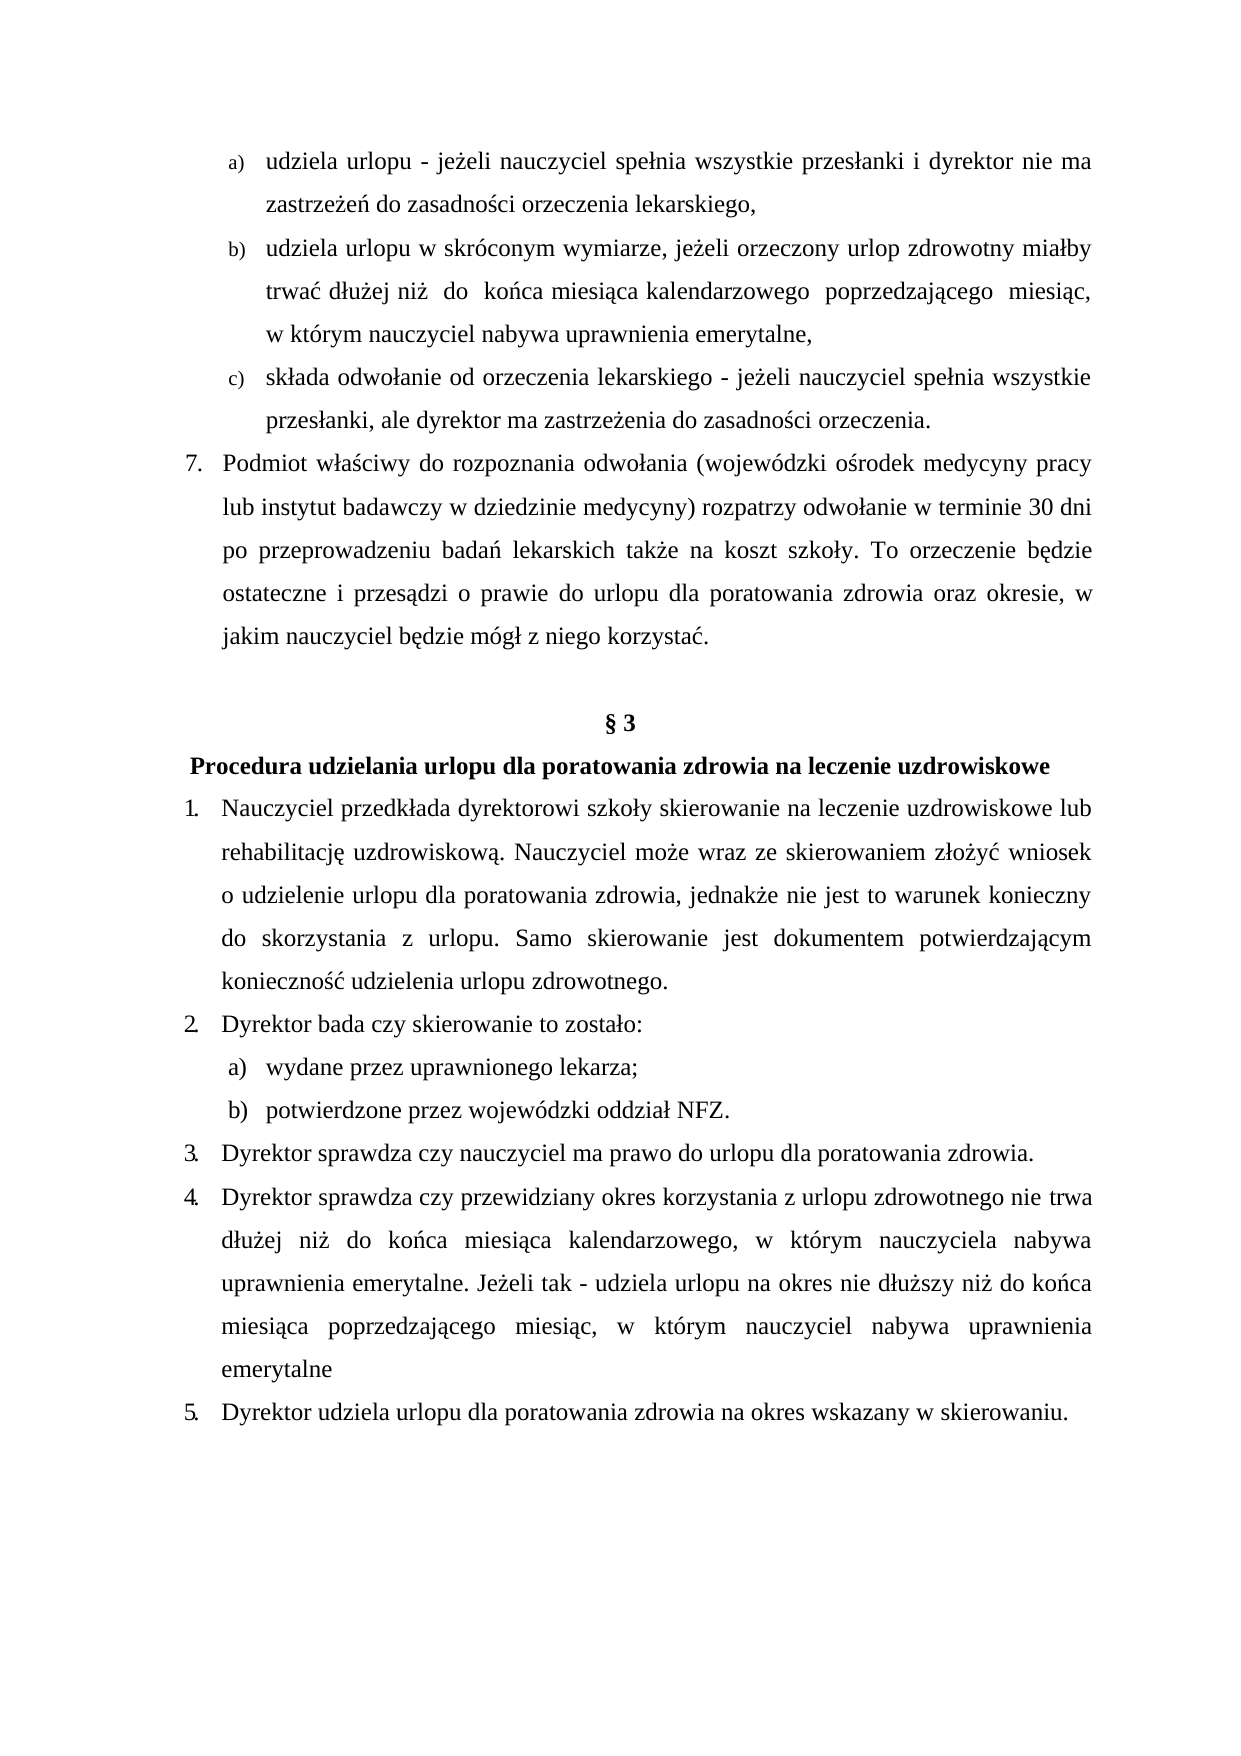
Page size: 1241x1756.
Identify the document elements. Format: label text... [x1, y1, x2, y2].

list Podmiot właściwy do rozpoznania odwołania (wojewódzki ośrodek medycyny pracy lub instytut badawczy w dziedzinie medycyny) rozpatrzy odwołanie w terminie 30 dni po przeprowadzeniu badań lekarskich także na koszt szkoły. To orzeczenie będzie ostateczne i przesądzi o prawie do urlopu dla poratowania zdrowia oraz okresie, w jakim nauczyciel będzie mógł z niego korzystać. [185, 448, 1093, 650]
list składa odwołanie od orzeczenia lekarskiego - jeżeli nauczyciel spełnia wszystkie przesłanki, ale dyrektor ma zastrzeżenia do zasadności orzeczenia. [228, 362, 1092, 434]
list Dyrektor udziela urlopu dla poratowania zdrowia na okres wskazany w skierowaniu. [184, 1397, 1105, 1426]
list Dyrektor sprawdza czy nauczyciel ma prawo do urlopu dla poratowania zdrowia. [184, 1138, 1105, 1167]
list udziela urlopu - jeżeli nauczyciel spełnia wszystkie przesłanki i dyrektor nie ma zastrzeżeń do zasadności orzeczenia lekarskiego, [228, 146, 1092, 218]
subtitle § 3 [148, 708, 1091, 736]
list Dyrektor sprawdza czy przewidziany okres korzystania z urlopu zdrowotnego nie trwa dłużej niż do końca miesiąca kalendarzowego, w którym nauczyciela nabywa uprawnienia emerytalne. Jeżeli tak - udziela urlopu na okres nie dłuższy niż do końca miesiąca poprzedzającego miesiąc, w którym nauczyciel nabywa uprawnienia emerytalne [184, 1182, 1093, 1383]
text Procedura udzielania urlopu dla poratowania zdrowia na leczenie uzdrowiskowe [149, 751, 1091, 779]
list Dyrektor bada czy skierowanie to zostało: [184, 1009, 1105, 1038]
list Nauczyciel przedkłada dyrektorowi szkoły skierowanie na leczenie uzdrowiskowe lub rehabilitację uzdrowiskową. Nauczyciel może wraz ze skierowaniem złożyć wniosek o udzielenie urlopu dla poratowania zdrowia, jednakże nie jest to warunek konieczny do skorzystania z urlopu. Samo skierowanie jest dokumentem potwierdzającym konieczność udzielenia urlopu zdrowotnego. [184, 793, 1092, 995]
list potwierdzone przez wojewódzki oddział NFZ. [228, 1095, 1105, 1124]
list wydane przez uprawnionego lekarza; [228, 1052, 1105, 1081]
list udziela urlopu w skróconym wymiarze, jeżeli orzeczony urlop zdrowotny miałby trwać dłużej niż do końca miesiąca kalendarzowego poprzedzającego miesiąc, w którym nauczyciel nabywa uprawnienia emerytalne, [228, 233, 1093, 348]
